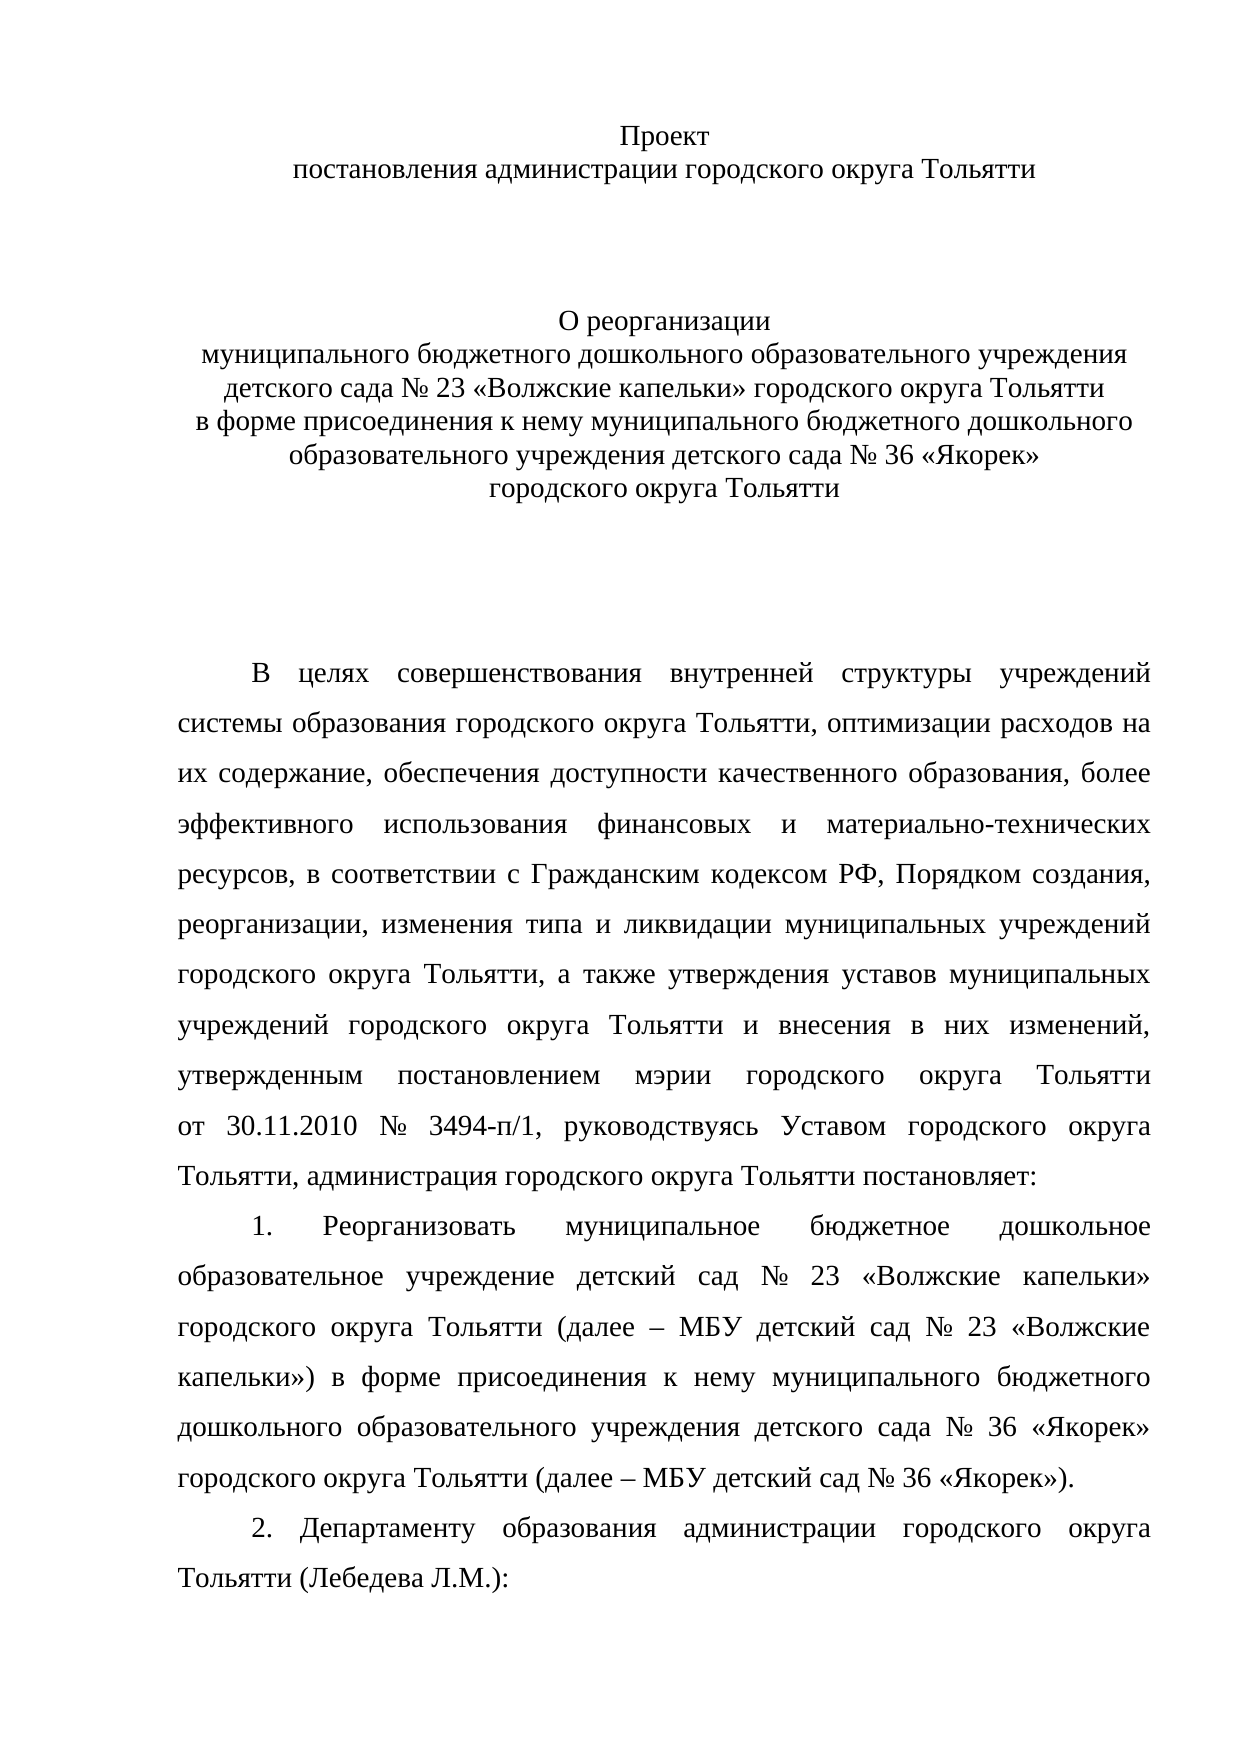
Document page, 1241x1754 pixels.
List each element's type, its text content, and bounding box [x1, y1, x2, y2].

text в форме присоединения к нему муниципального бюджетного дошкольного образовательного учреждения детского сада № 36 «Якорек» [177, 403, 1152, 470]
text В целях совершенствования внутренней структуры учреждений системы образования городского округа Тольятти, оптимизации расходов на их содержание, обеспечения доступности качественного образования, более эффективного использования финансовых и материально-технических ресурсов, в соответствии с Гражданским кодексом РФ, Порядком создания, реорганизации, изменения типа и ликвидации муниципальных учреждений городского округа Тольятти, а также утверждения уставов муниципальных учреждений городского округа Тольятти и внесения в них изменений, утвержденным постановлением мэрии городского округа Тольятти от 30.11.2010 № 3494-п/1, руководствуясь Уставом городского округа Тольятти, администрация городского округа Тольятти постановляет: [177, 655, 1152, 1191]
text Проект [177, 118, 1152, 152]
text городского округа Тольятти [177, 470, 1152, 504]
text 2. Департаменту образования администрации городского округа Тольятти (Лебедева Л.М.): [177, 1510, 1152, 1594]
text 1. Реорганизовать муниципальное бюджетное дошкольное образовательное учреждение детский сад № 23 «Волжские капельки» городского округа Тольятти (далее – МБУ детский сад № 23 «Волжские капельки») в форме присоединения к нему муниципального бюджетного дошкольного образовательного учреждения детского сада № 36 «Якорек» городского округа Тольятти (далее – МБУ детский сад № 36 «Якорек»). [177, 1208, 1152, 1493]
text постановления администрации городского округа Тольятти [177, 152, 1152, 185]
text муниципального бюджетного дошкольного образовательного учреждения детского сада № 23 «Волжские капельки» городского округа Тольятти [177, 336, 1152, 403]
text О реорганизации [177, 303, 1152, 336]
